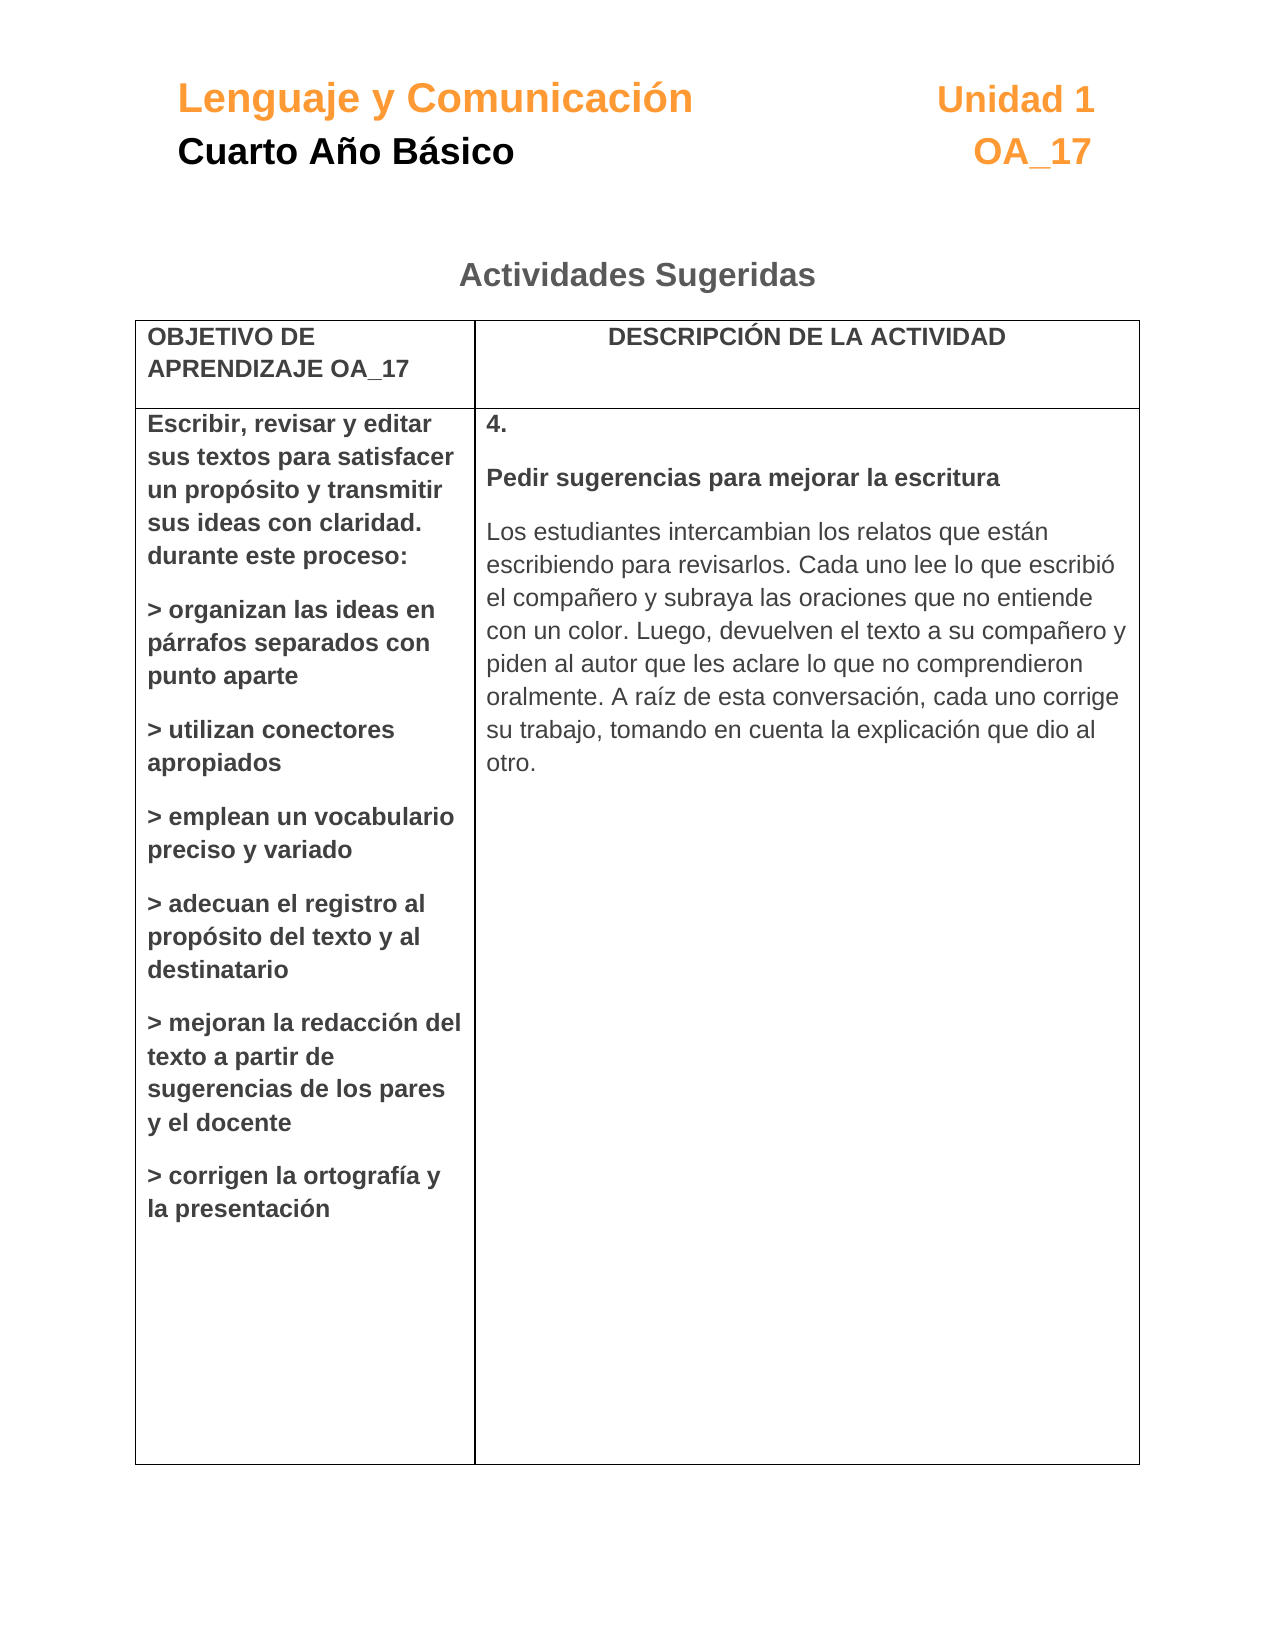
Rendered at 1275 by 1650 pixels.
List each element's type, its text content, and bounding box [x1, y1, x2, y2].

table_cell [476, 409, 1139, 1464]
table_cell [136, 409, 474, 1464]
text Actividades Sugeridas [177, 255, 1098, 294]
table_header DESCRIPCIÓN DE LA ACTIVIDAD [476, 321, 1139, 408]
table_header OBJETIVO DE APRENDIZAJE OA_17 [136, 321, 474, 408]
